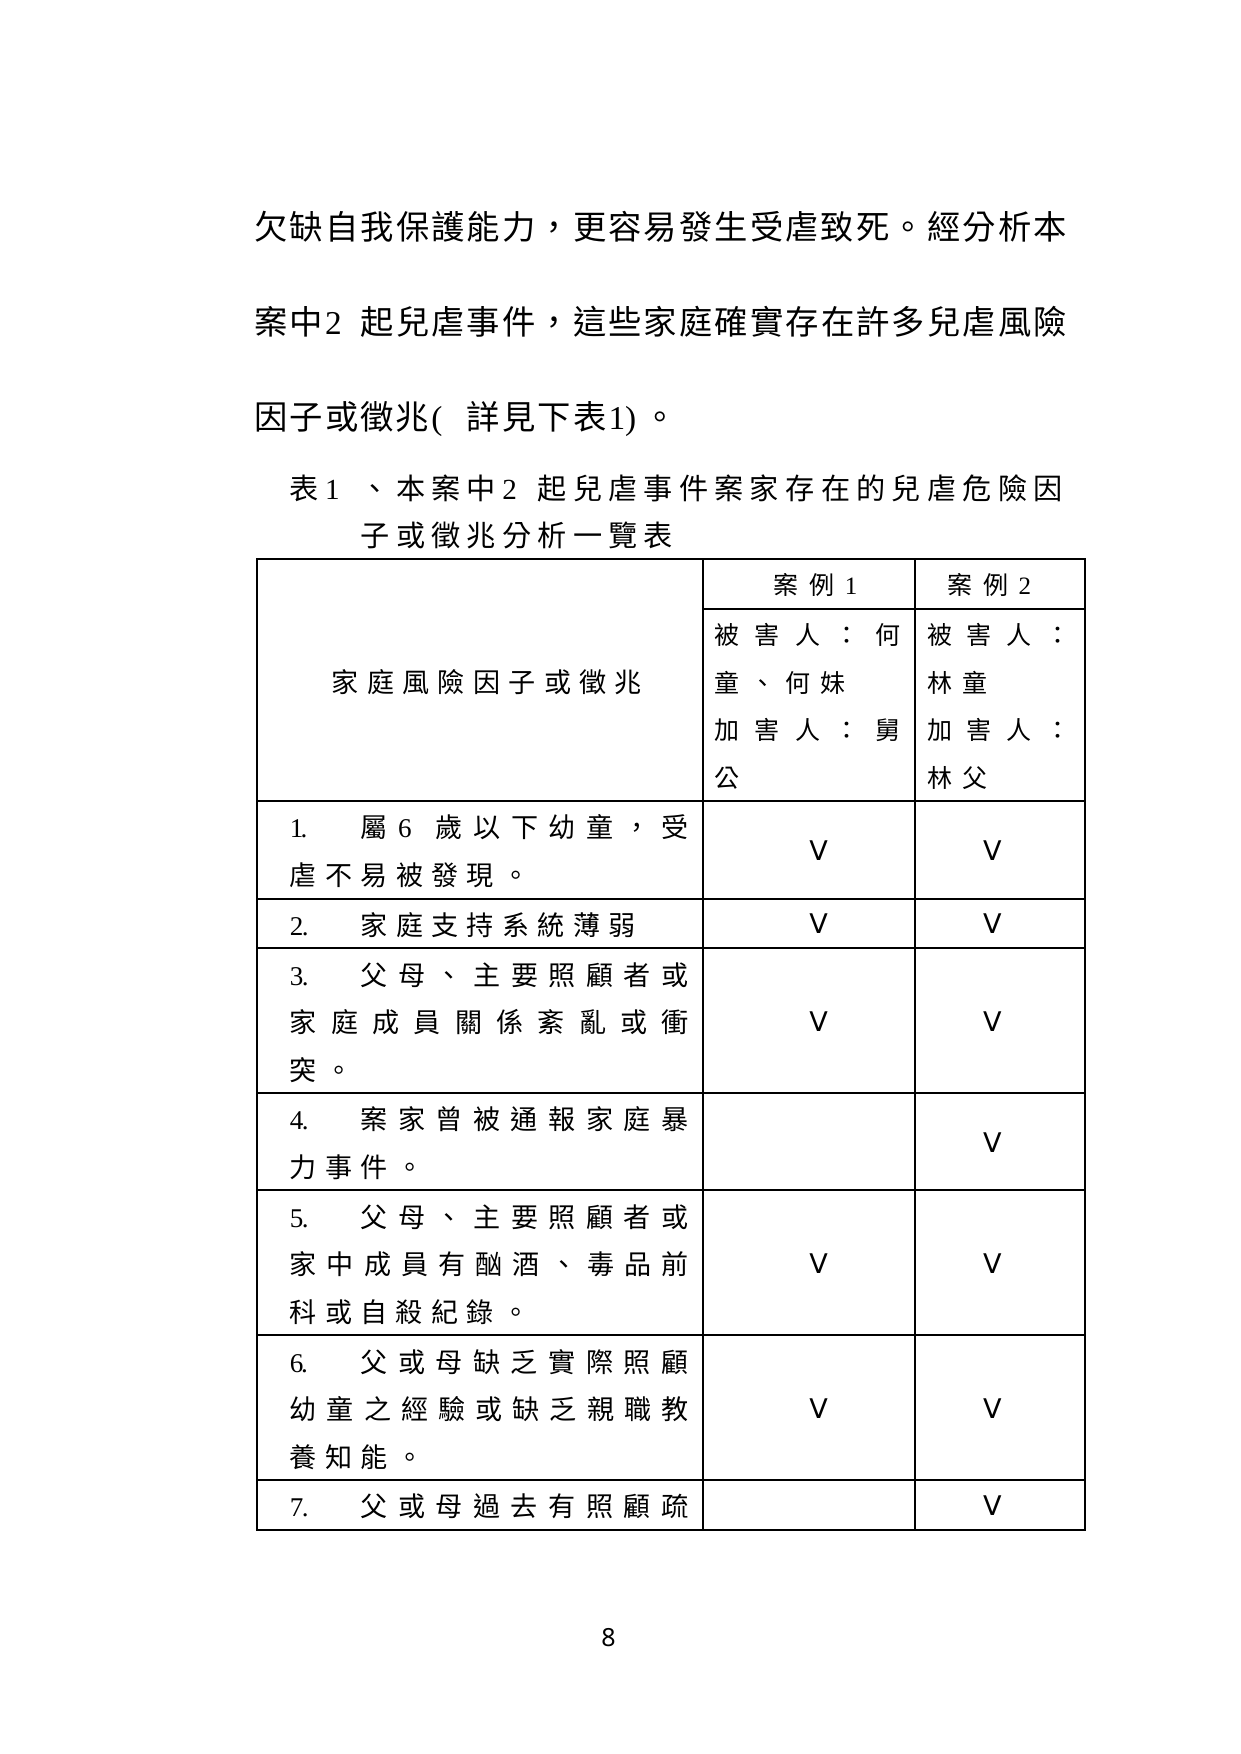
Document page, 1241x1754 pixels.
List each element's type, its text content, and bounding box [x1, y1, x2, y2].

table_cell Ⅴ [916, 1191, 1084, 1334]
table_cell 家庭支持系統薄弱 [258, 900, 702, 947]
table_header 案例2 [916, 560, 1084, 608]
table_cell 被害人：何童、何妹 加害人：舅公 [704, 610, 914, 800]
table_cell Ⅴ [916, 949, 1084, 1092]
table_cell Ⅴ [704, 802, 914, 897]
table_header 家庭風險因子或徵兆 [258, 560, 702, 800]
table_cell Ⅴ [916, 1481, 1084, 1529]
table_cell 案家曾被通報家庭暴力事件。 [258, 1094, 702, 1189]
subtitle 表1、本案中2起兒虐事件案家存在的兒虐危險因子或徵兆分析一覽表 [256, 463, 1069, 558]
table_cell Ⅴ [704, 900, 914, 947]
table_cell 被害人：林童 加害人：林父 [916, 610, 1084, 800]
table_cell Ⅴ [704, 949, 914, 1092]
table_cell Ⅴ [916, 802, 1084, 897]
table_cell [704, 1094, 914, 1189]
table_cell 父或母過去有照顧疏忽而導致幼童死亡之情形。 [258, 1481, 702, 1529]
table_cell Ⅴ [704, 1336, 914, 1479]
table_cell [704, 1481, 914, 1529]
table_cell Ⅴ [916, 1336, 1084, 1479]
table_cell 屬6歲以下幼童，受虐不易被發現。 [258, 802, 702, 897]
table_header 案例1 [704, 560, 914, 608]
table_cell Ⅴ [916, 900, 1084, 947]
table_cell Ⅴ [916, 1094, 1084, 1189]
table_cell 父或母缺乏實際照顧幼童之經驗或缺乏親職教養知能。 [258, 1336, 702, 1479]
subtitle 兒虐及高風險家庭常伴隨著父母或主要照顧者失業、吸毒、酗酒、衝突等許多危機事件，因此，當父母或主要照顧者遭逢或不勝壓力負荷時，即容易轉向其子女施暴或疏於照顧子女，特別是6歲以下幼童又欠缺自我保護能力，更容易發生受虐致死。經分析本案中2起兒虐事件，這些家庭確實存在許多兒虐風險因子或徵兆(詳見下表1)。 [254, 177, 1069, 463]
table_cell 父母、主要照顧者或家庭成員關係紊亂或衝突。 [258, 949, 702, 1092]
table_cell Ⅴ [704, 1191, 914, 1334]
table_cell 父母、主要照顧者或家中成員有酗酒、毒品前科或自殺紀錄。 [258, 1191, 702, 1334]
